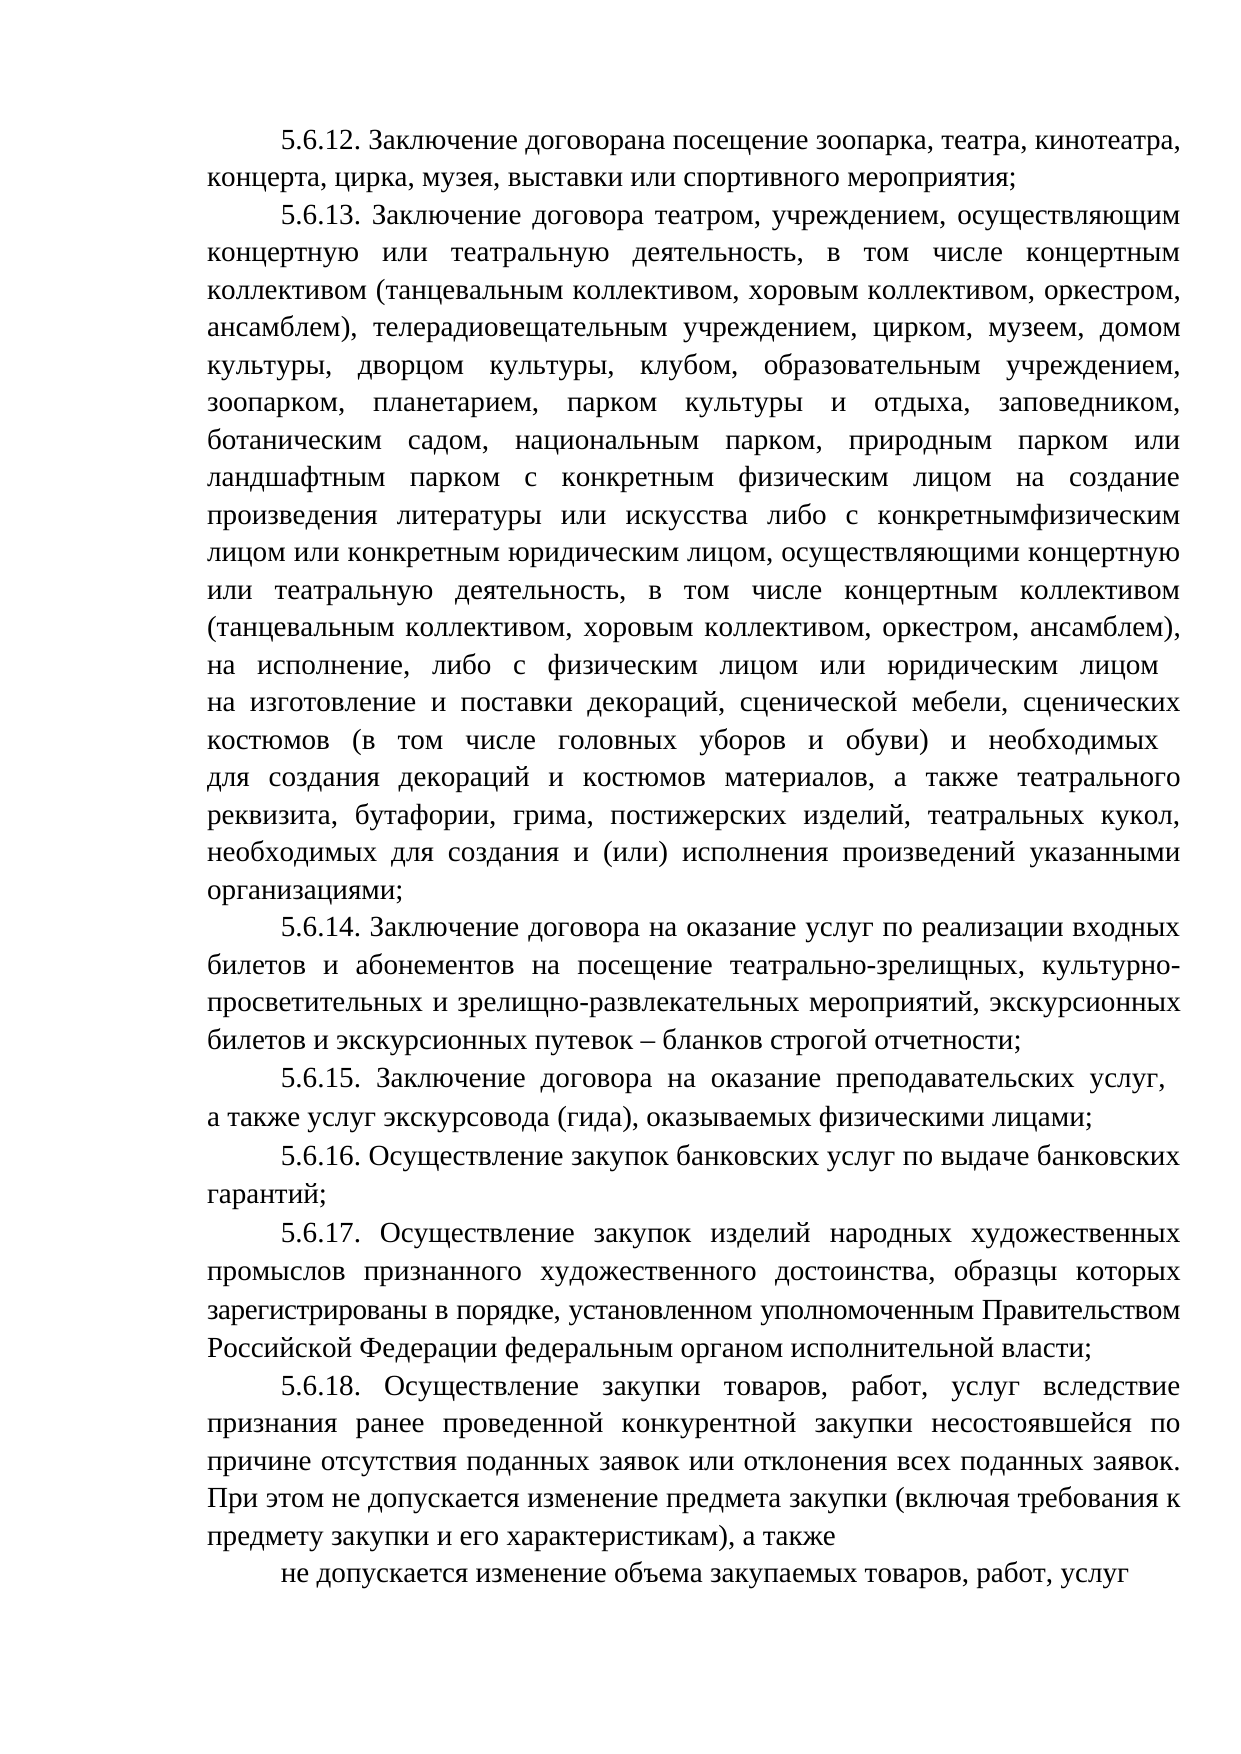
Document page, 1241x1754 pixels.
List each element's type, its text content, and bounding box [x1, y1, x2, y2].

text не допускается изменение объема закупаемых товаров, работ, услуг [207, 1551, 1181, 1589]
text 5.6.13. Заключение договора театром, учреждением, осуществляющим концертную или театральную деятельность, в том числе концертным коллективом (танцевальным коллективом, хоровым коллективом, оркестром, ансамблем), телерадиовещательным учреждением, цирком, музеем, домом культуры, дворцом культуры, клубом, образовательным учреждением, зоопарком, планетарием, парком культуры и отдыха, заповедником, ботаническим садом, национальным парком, природным парком или ландшафтным парком с конкретным физическим лицом на создание произведения литературы или искусства либо с конкретнымфизическим лицом или конкретным юридическим лицом, осуществляющими концертную или театральную деятельность, в том числе концертным коллективом (танцевальным коллективом, хоровым коллективом, оркестром, ансамблем), на исполнение, либо с физическим лицом или юридическим лицом на изготовление и поставки декораций, сценической мебели, сценических костюмов (в том числе головных уборов и обуви) и необходимых для создания декораций и костюмов материалов, а также театрального реквизита, бутафории, грима, постижерских изделий, театральных кукол, необходимых для создания и (или) исполнения произведений указанными организациями; [207, 193, 1181, 906]
text 5.6.12. Заключение договорана посещение зоопарка, театра, кинотеатра, концерта, цирка, музея, выставки или спортивного мероприятия; [207, 118, 1181, 193]
text 5.6.14. Заключение договора на оказание услуг по реализации входных билетов и абонементов на посещение театрально-зрелищных, культурно-просветительных и зрелищно-развлекательных мероприятий, экскурсионных билетов и экскурсионных путевок – бланков строгой отчетности; [207, 906, 1181, 1056]
text 5.6.18. Осуществление закупки товаров, работ, услуг вследствие признания ранее проведенной конкурентной закупки несостоявшейся по причине отсутствия поданных заявок или отклонения всех поданных заявок. При этом не допускается изменение предмета закупки (включая требования к предмету закупки и его характеристикам), а также [207, 1364, 1181, 1551]
text 5.6.17. Осуществление закупок изделий народных художественных промыслов признанного художественного достоинства, образцы которых зарегистрированы в порядке, установленном уполномоченным Правительством Российской Федерации федеральным органом исполнительной власти; [207, 1210, 1181, 1364]
text 5.6.16. Осуществление закупок банковских услуг по выдаче банковских гарантий; [207, 1133, 1181, 1210]
text 5.6.15. Заключение договора на оказание преподавательских услуг, а также услуг экскурсовода (гида), оказываемых физическими лицами; [207, 1056, 1181, 1133]
